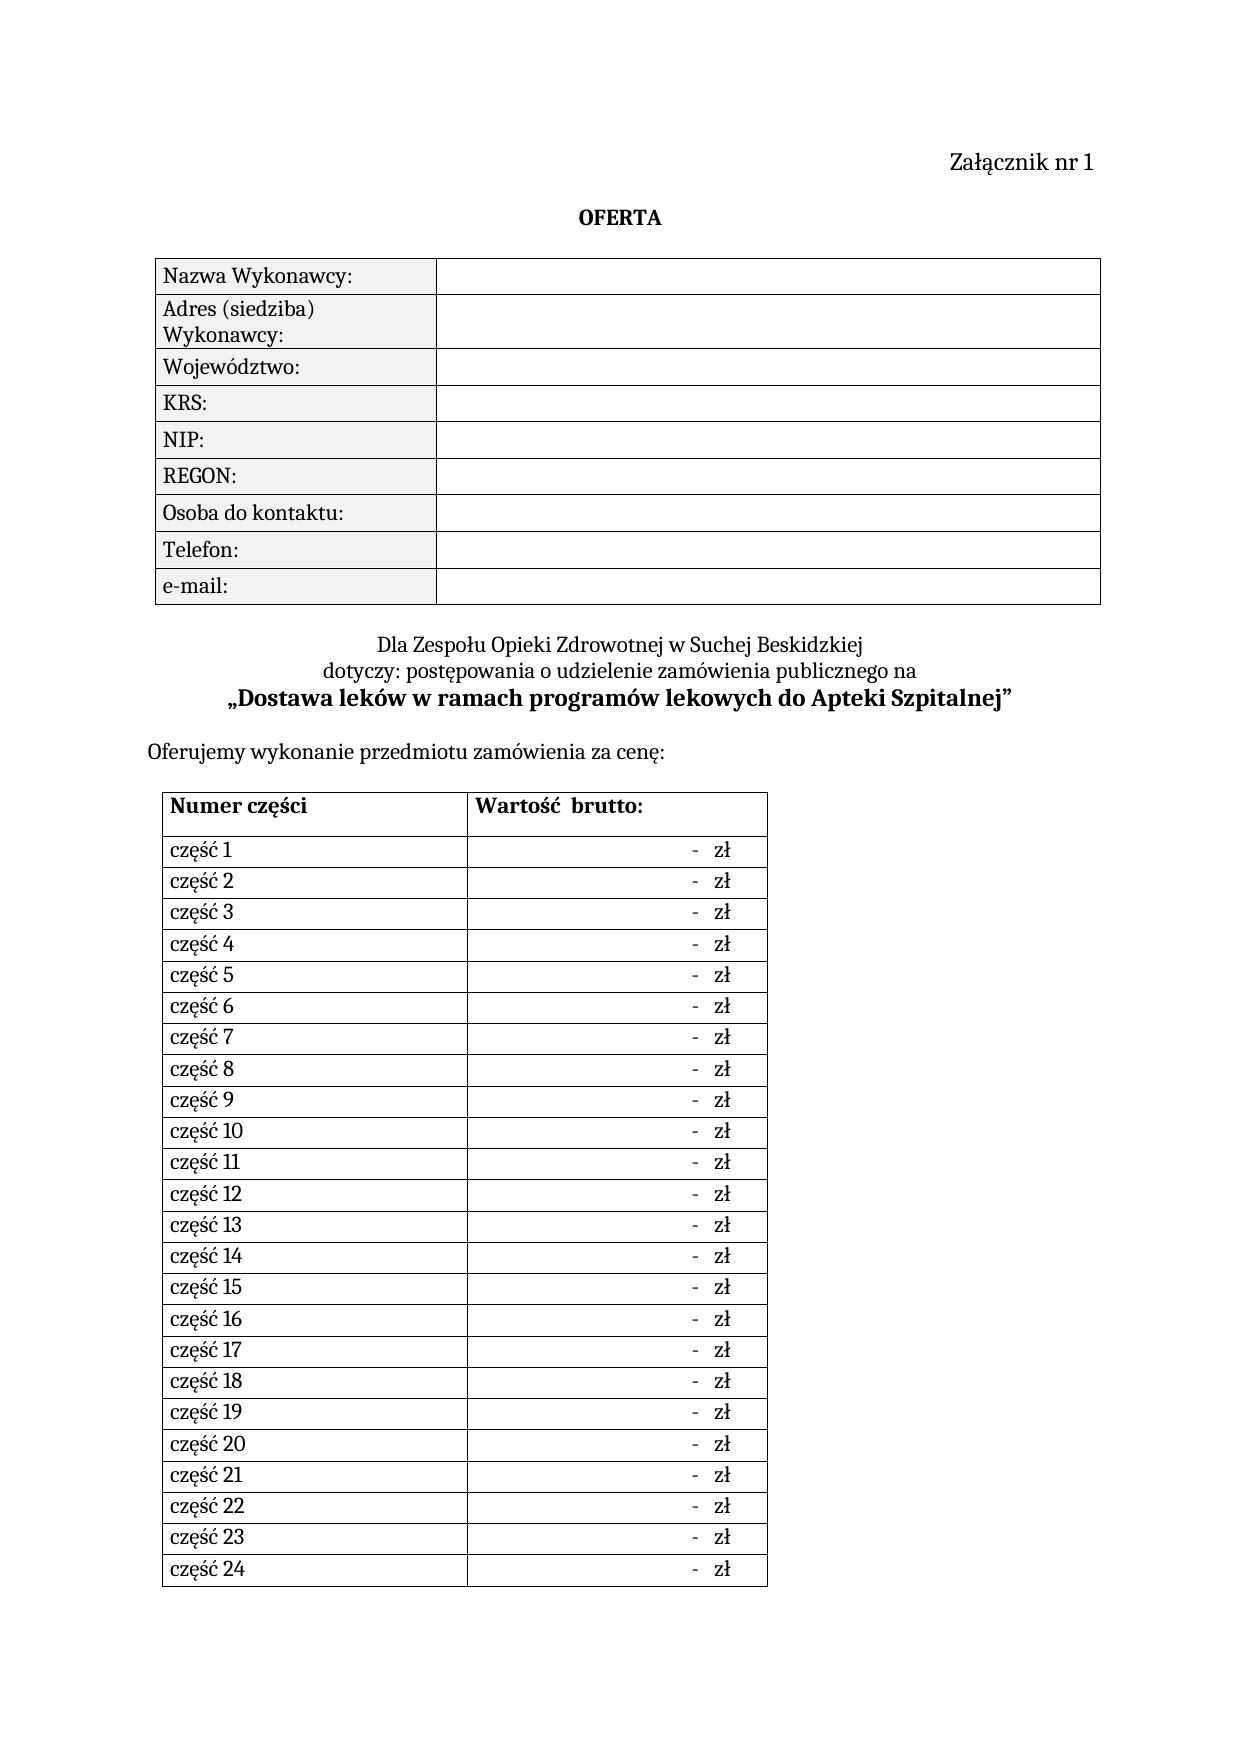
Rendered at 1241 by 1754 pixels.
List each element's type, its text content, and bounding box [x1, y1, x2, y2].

text Załącznik nr 1 [148, 148, 1093, 176]
table_cell część 20 [163, 1430, 467, 1461]
table_cell [437, 495, 1100, 531]
table_cell - zł [468, 1149, 767, 1179]
table_cell część 5 [163, 962, 467, 992]
table_cell część 6 [163, 993, 467, 1023]
table_cell - zł [468, 962, 767, 992]
text dotyczy: postępowania o udzielenie zamówienia publicznego na [148, 658, 1093, 684]
table_cell e-mail: [156, 569, 436, 604]
table_cell część 18 [163, 1368, 467, 1398]
table_cell - zł [468, 1087, 767, 1117]
table_cell KRS: [156, 386, 436, 421]
table_cell - zł [468, 1024, 767, 1054]
table_cell [437, 386, 1100, 421]
table_cell - zł [468, 868, 767, 898]
text „Dostawa leków w ramach programów lekowych do Apteki Szpitalnej” [148, 684, 1093, 713]
text Dla Zespołu Opieki Zdrowotnej w Suchej Beskidzkiej [148, 631, 1093, 658]
table_cell NIP: [156, 422, 436, 458]
table_cell część 12 [163, 1180, 467, 1211]
table_cell [437, 569, 1100, 604]
table_cell - zł [468, 1368, 767, 1398]
table_cell część 16 [163, 1305, 467, 1336]
table_cell [437, 295, 1100, 348]
table_cell - zł [468, 1180, 767, 1211]
table_cell - zł [468, 1118, 767, 1148]
table_cell część 11 [163, 1149, 467, 1179]
table_cell część 19 [163, 1399, 467, 1429]
table_cell Telefon: [156, 532, 436, 567]
text OFERTA [148, 205, 1093, 231]
table_cell [437, 532, 1100, 567]
table_cell - zł [468, 1493, 767, 1523]
table_cell - zł [468, 1305, 767, 1336]
table_cell część 1 [163, 837, 467, 867]
table_cell - zł [468, 837, 767, 867]
table_cell REGON: [156, 459, 436, 494]
table_cell część 2 [163, 868, 467, 898]
table_cell część 7 [163, 1024, 467, 1054]
table_cell - zł [468, 1555, 767, 1586]
table_cell - zł [468, 1212, 767, 1242]
table_cell część 24 [163, 1555, 467, 1586]
table_cell [437, 459, 1100, 494]
table_cell - zł [468, 930, 767, 961]
table_cell - zł [468, 1243, 767, 1273]
table_cell część 10 [163, 1118, 467, 1148]
table_cell - zł [468, 1430, 767, 1461]
table_cell część 8 [163, 1055, 467, 1086]
table_cell część 23 [163, 1524, 467, 1554]
table_cell część 9 [163, 1087, 467, 1117]
table_header [437, 259, 1100, 294]
table_cell - zł [468, 1055, 767, 1086]
table_cell [437, 349, 1100, 384]
table_header Wartość brutto: [468, 793, 767, 836]
table_cell - zł [468, 993, 767, 1023]
table_header Nazwa Wykonawcy: [156, 259, 436, 294]
table_cell część 17 [163, 1337, 467, 1367]
table_header Numer części [163, 793, 467, 836]
table_cell - zł [468, 1337, 767, 1367]
table_cell część 21 [163, 1462, 467, 1492]
text Oferujemy wykonanie przedmiotu zamówienia za cenę: [148, 739, 1093, 766]
table_cell część 14 [163, 1243, 467, 1273]
table_cell Województwo: [156, 349, 436, 384]
table_cell - zł [468, 1524, 767, 1554]
table_cell - zł [468, 1274, 767, 1304]
table_cell - zł [468, 899, 767, 929]
table_cell część 3 [163, 899, 467, 929]
table_cell - zł [468, 1462, 767, 1492]
table_cell Osoba do kontaktu: [156, 495, 436, 531]
table_cell [437, 422, 1100, 458]
table_cell część 13 [163, 1212, 467, 1242]
table_cell część 22 [163, 1493, 467, 1523]
table_cell część 4 [163, 930, 467, 961]
table_cell Adres (siedziba) Wykonawcy: [156, 295, 436, 348]
table_cell - zł [468, 1399, 767, 1429]
table_cell część 15 [163, 1274, 467, 1304]
